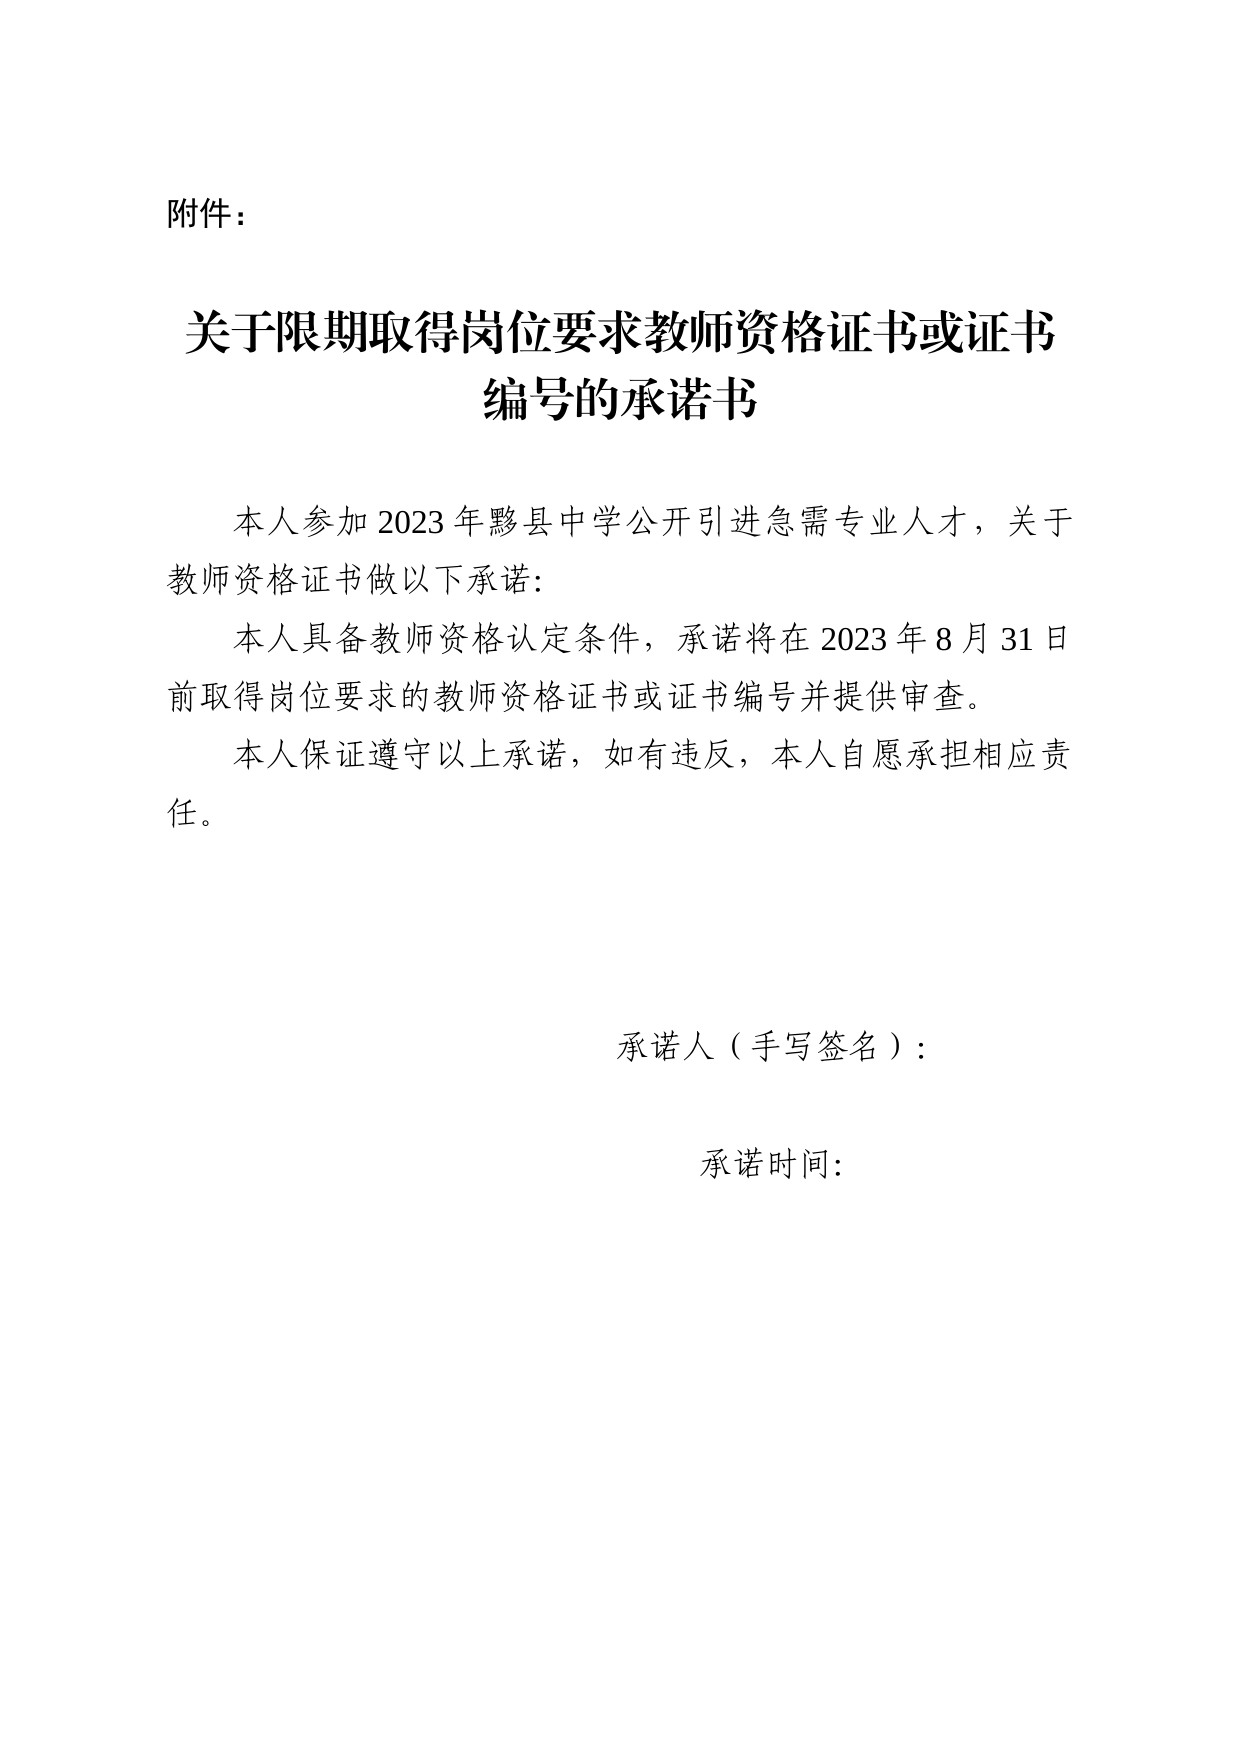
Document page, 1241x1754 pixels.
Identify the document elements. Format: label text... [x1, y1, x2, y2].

text 关于限期取得岗位要求教师资格证书或证书编号的承诺书 [165, 295, 1075, 428]
text 承诺人（手写签名）： [165, 1012, 1075, 1070]
text 附件： [165, 178, 1075, 237]
text 本人保证遵守以上承诺，如有违反，本人自愿承担相应责任。 [165, 720, 1075, 837]
text 承诺时间： [165, 1128, 1075, 1187]
text 本人参加2023年黟县中学公开引进急需专业人才，关于教师资格证书做以下承诺： [165, 487, 1075, 603]
text 本人具备教师资格认定条件，承诺将在2023年8月31日前取得岗位要求的教师资格证书或证书编号并提供审查。 [165, 603, 1075, 720]
